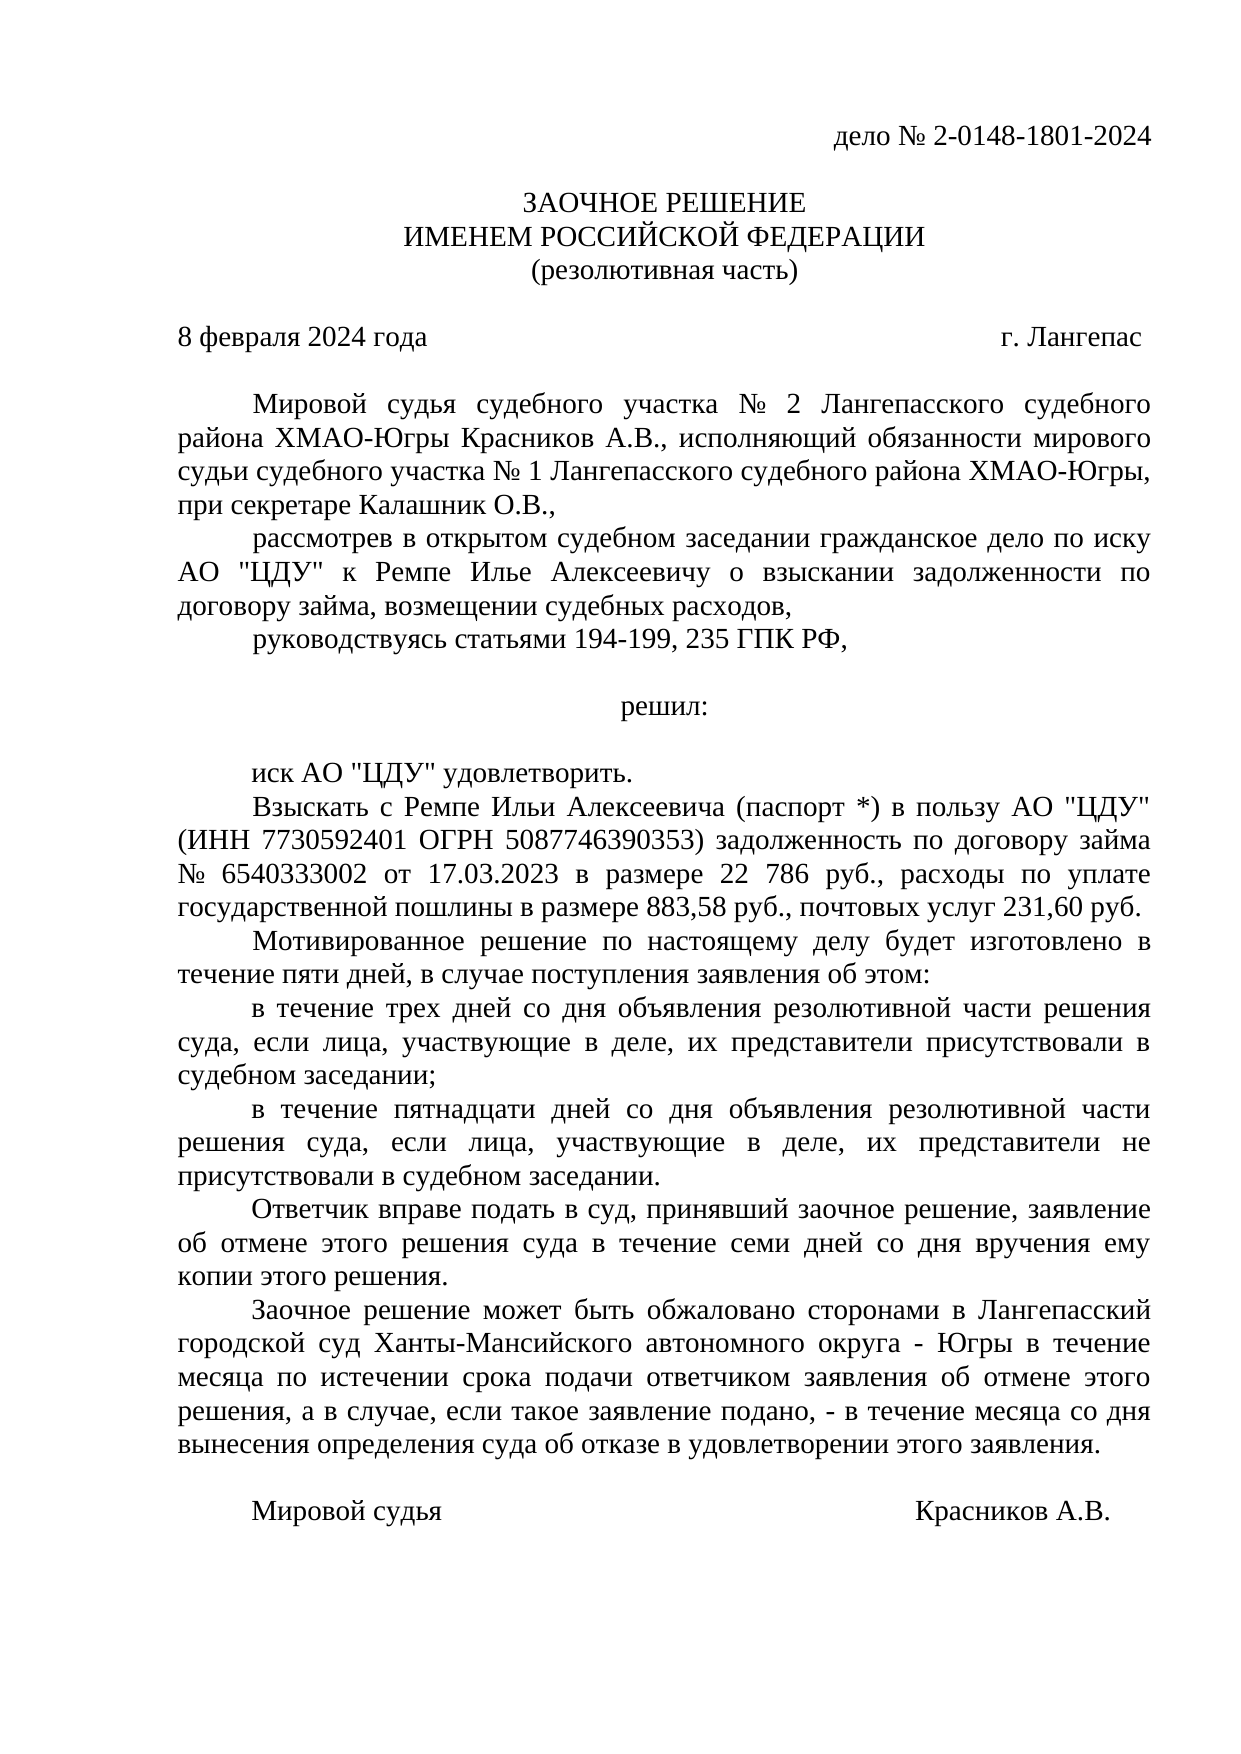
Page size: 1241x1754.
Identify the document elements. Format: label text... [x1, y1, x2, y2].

text ИМЕНЕМ РОССИЙСКОЙ ФЕДЕРАЦИИ [177, 219, 1152, 252]
text рассмотрев в открытом судебном заседании гражданское дело по иску АО "ЦДУ" к Ремпе Илье Алексеевичу о взыскании задолженности по договору займа, возмещении судебных расходов, [177, 521, 1152, 621]
text иск АО "ЦДУ" удовлетворить. [177, 755, 1152, 789]
text Заочное решение может быть обжаловано сторонами в Лангепасский городской суд Ханты-Мансийского автономного округа - Югры в течение месяца по истечении срока подачи ответчиком заявления об отмене этого решения, а в случае, если такое заявление подано, - в течение месяца со дня вынесения определения суда об отказе в удовлетворении этого заявления. [177, 1292, 1152, 1460]
text руководствуясь статьями 194-199, 235 ГПК РФ, [177, 621, 1152, 655]
text ЗАОЧНОЕ РЕШЕНИЕ [177, 185, 1152, 219]
text Мировой судья Красников А.В. [177, 1493, 1152, 1527]
text Ответчик вправе подать в суд, принявший заочное решение, заявление об отмене этого решения суда в течение семи дней со дня вручения ему копии этого решения. [177, 1191, 1152, 1292]
text 8 февраля 2024 года г. Лангепас [177, 319, 1152, 353]
text решил: [177, 688, 1152, 722]
text в течение трех дней со дня объявления резолютивной части решения суда, если лица, участвующие в деле, их представители присутствовали в судебном заседании; [177, 990, 1152, 1091]
text Мотивированное решение по настоящему делу будет изготовлено в течение пяти дней, в случае поступления заявления об этом: [177, 923, 1152, 990]
text Взыскать с Ремпе Ильи Алексеевича (паспорт *) в пользу АО "ЦДУ" (ИНН 7730592401 ОГРН 5087746390353) задолженность по договору займа № 6540333002 от 17.03.2023 в размере 22 786 руб., расходы по уплате государственной пошлины в размере 883,58 руб., почтовых услуг 231,60 руб. [177, 789, 1152, 923]
text в течение пятнадцати дней со дня объявления резолютивной части решения суда, если лица, участвующие в деле, их представители не присутствовали в судебном заседании. [177, 1091, 1152, 1191]
text дело № 2-0148-1801-2024 [177, 118, 1152, 152]
text Мировой судья судебного участка № 2 Лангепасского судебного района ХМАО-Югры Красников А.В., исполняющий обязанности мирового судьи судебного участка № 1 Лангепасского судебного района ХМАО-Югры, при секретаре Калашник О.В., [177, 386, 1152, 521]
text (резолютивная часть) [177, 252, 1152, 286]
